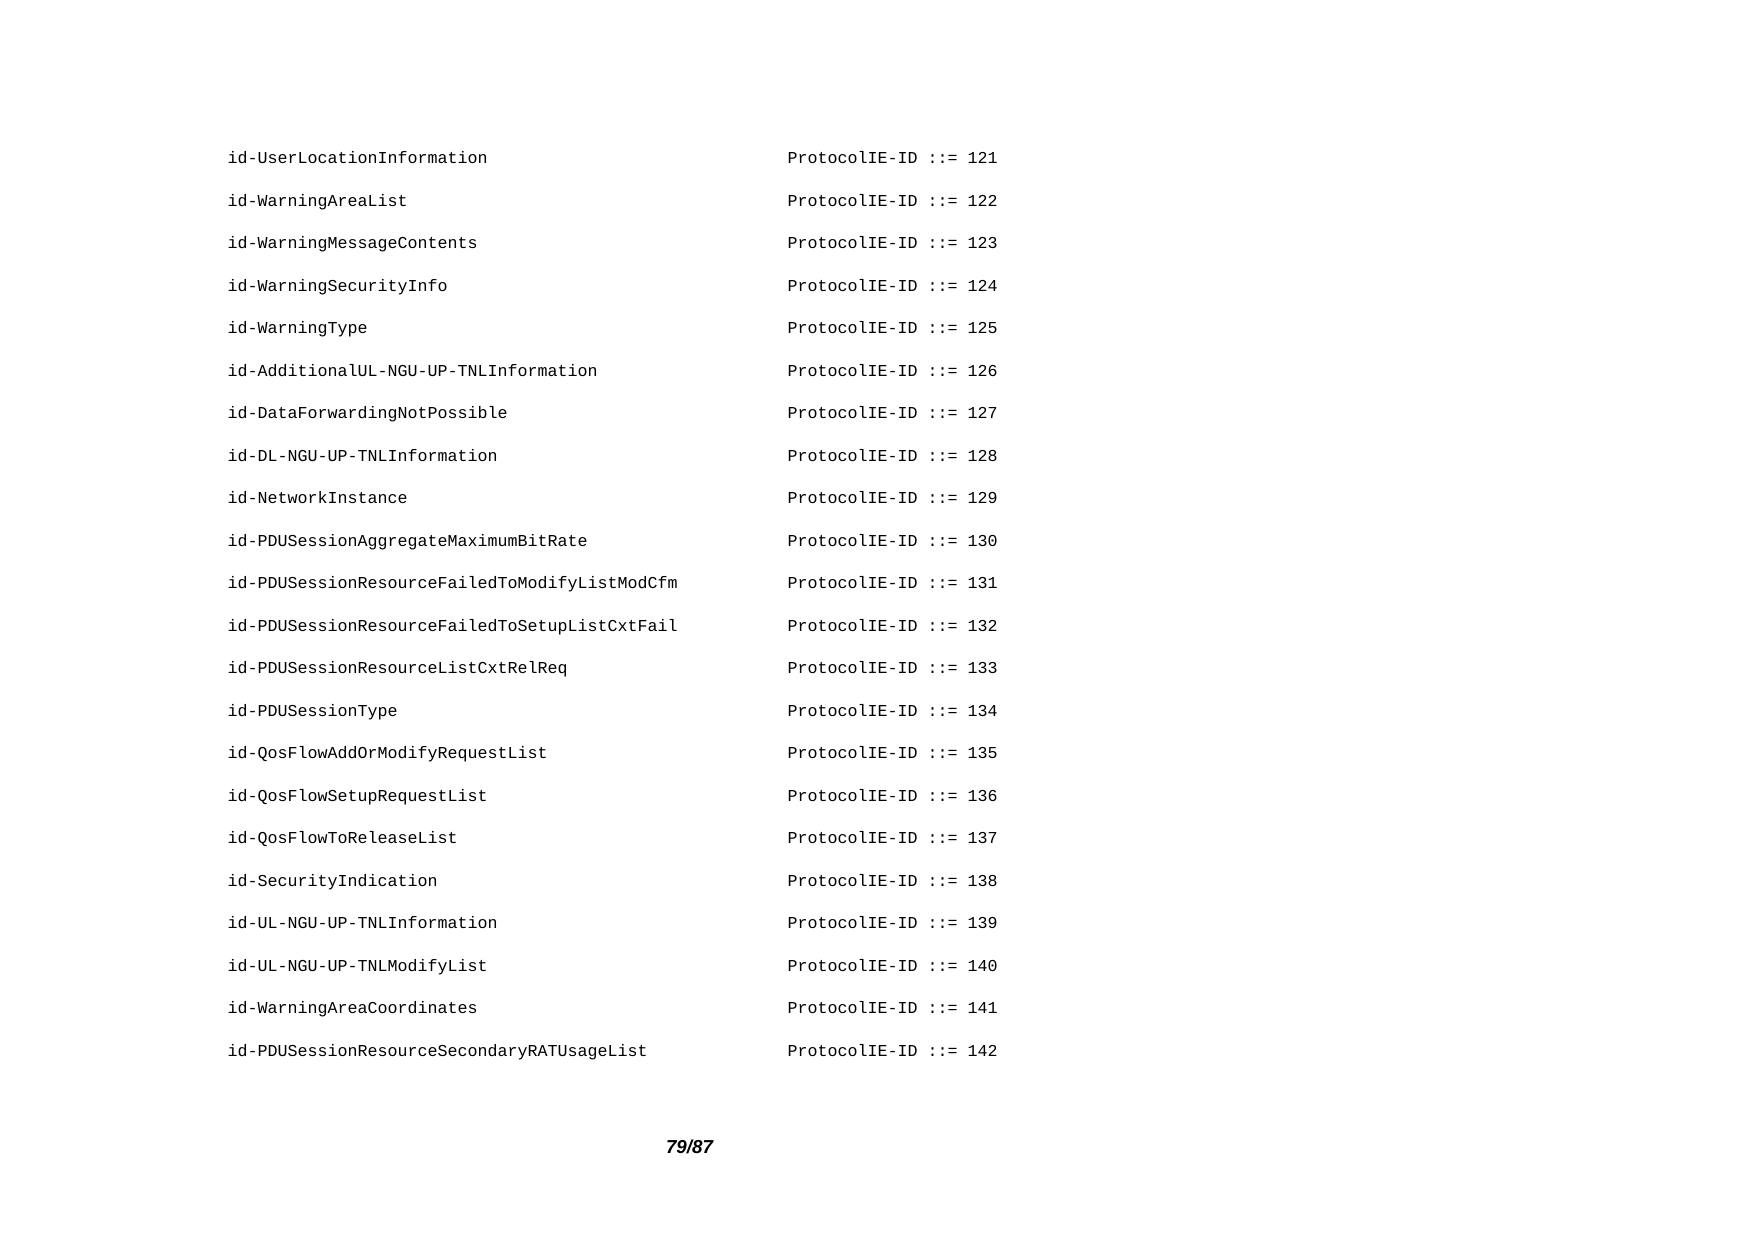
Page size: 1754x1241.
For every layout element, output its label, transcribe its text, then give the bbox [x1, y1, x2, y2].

text id-PDUSessionResourceSecondaryRATUsageList ProtocolIE-ID ::= 142 [187, 1042, 1567, 1061]
text id-AdditionalUL-NGU-UP-TNLInformation ProtocolIE-ID ::= 126 [187, 362, 1567, 381]
text id-PDUSessionResourceFailedToSetupListCxtFail ProtocolIE-ID ::= 132 [187, 617, 1567, 636]
text id-WarningAreaCoordinates ProtocolIE-ID ::= 141 [187, 1000, 1567, 1019]
text id-DataForwardingNotPossible ProtocolIE-ID ::= 127 [187, 405, 1567, 424]
text id-WarningType ProtocolIE-ID ::= 125 [187, 320, 1567, 339]
text id-SecurityIndication ProtocolIE-ID ::= 138 [187, 872, 1567, 891]
text id-PDUSessionType ProtocolIE-ID ::= 134 [187, 702, 1567, 721]
text id-PDUSessionResourceListCxtRelReq ProtocolIE-ID ::= 133 [187, 660, 1567, 679]
text id-UL-NGU-UP-TNLModifyList ProtocolIE-ID ::= 140 [187, 957, 1567, 976]
text id-WarningMessageContents ProtocolIE-ID ::= 123 [187, 235, 1567, 254]
text id-UserLocationInformation ProtocolIE-ID ::= 121 [187, 150, 1567, 169]
text id-NetworkInstance ProtocolIE-ID ::= 129 [187, 490, 1567, 509]
text id-QosFlowToReleaseList ProtocolIE-ID ::= 137 [187, 830, 1567, 849]
text id-PDUSessionAggregateMaximumBitRate ProtocolIE-ID ::= 130 [187, 532, 1567, 551]
text id-UL-NGU-UP-TNLInformation ProtocolIE-ID ::= 139 [187, 915, 1567, 934]
text id-WarningAreaList ProtocolIE-ID ::= 122 [187, 192, 1567, 211]
text id-WarningSecurityInfo ProtocolIE-ID ::= 124 [187, 277, 1567, 296]
text id-PDUSessionResourceFailedToModifyListModCfm ProtocolIE-ID ::= 131 [187, 575, 1567, 594]
text id-QosFlowAddOrModifyRequestList ProtocolIE-ID ::= 135 [187, 745, 1567, 764]
text id-QosFlowSetupRequestList ProtocolIE-ID ::= 136 [187, 787, 1567, 806]
text id-DL-NGU-UP-TNLInformation ProtocolIE-ID ::= 128 [187, 447, 1567, 466]
